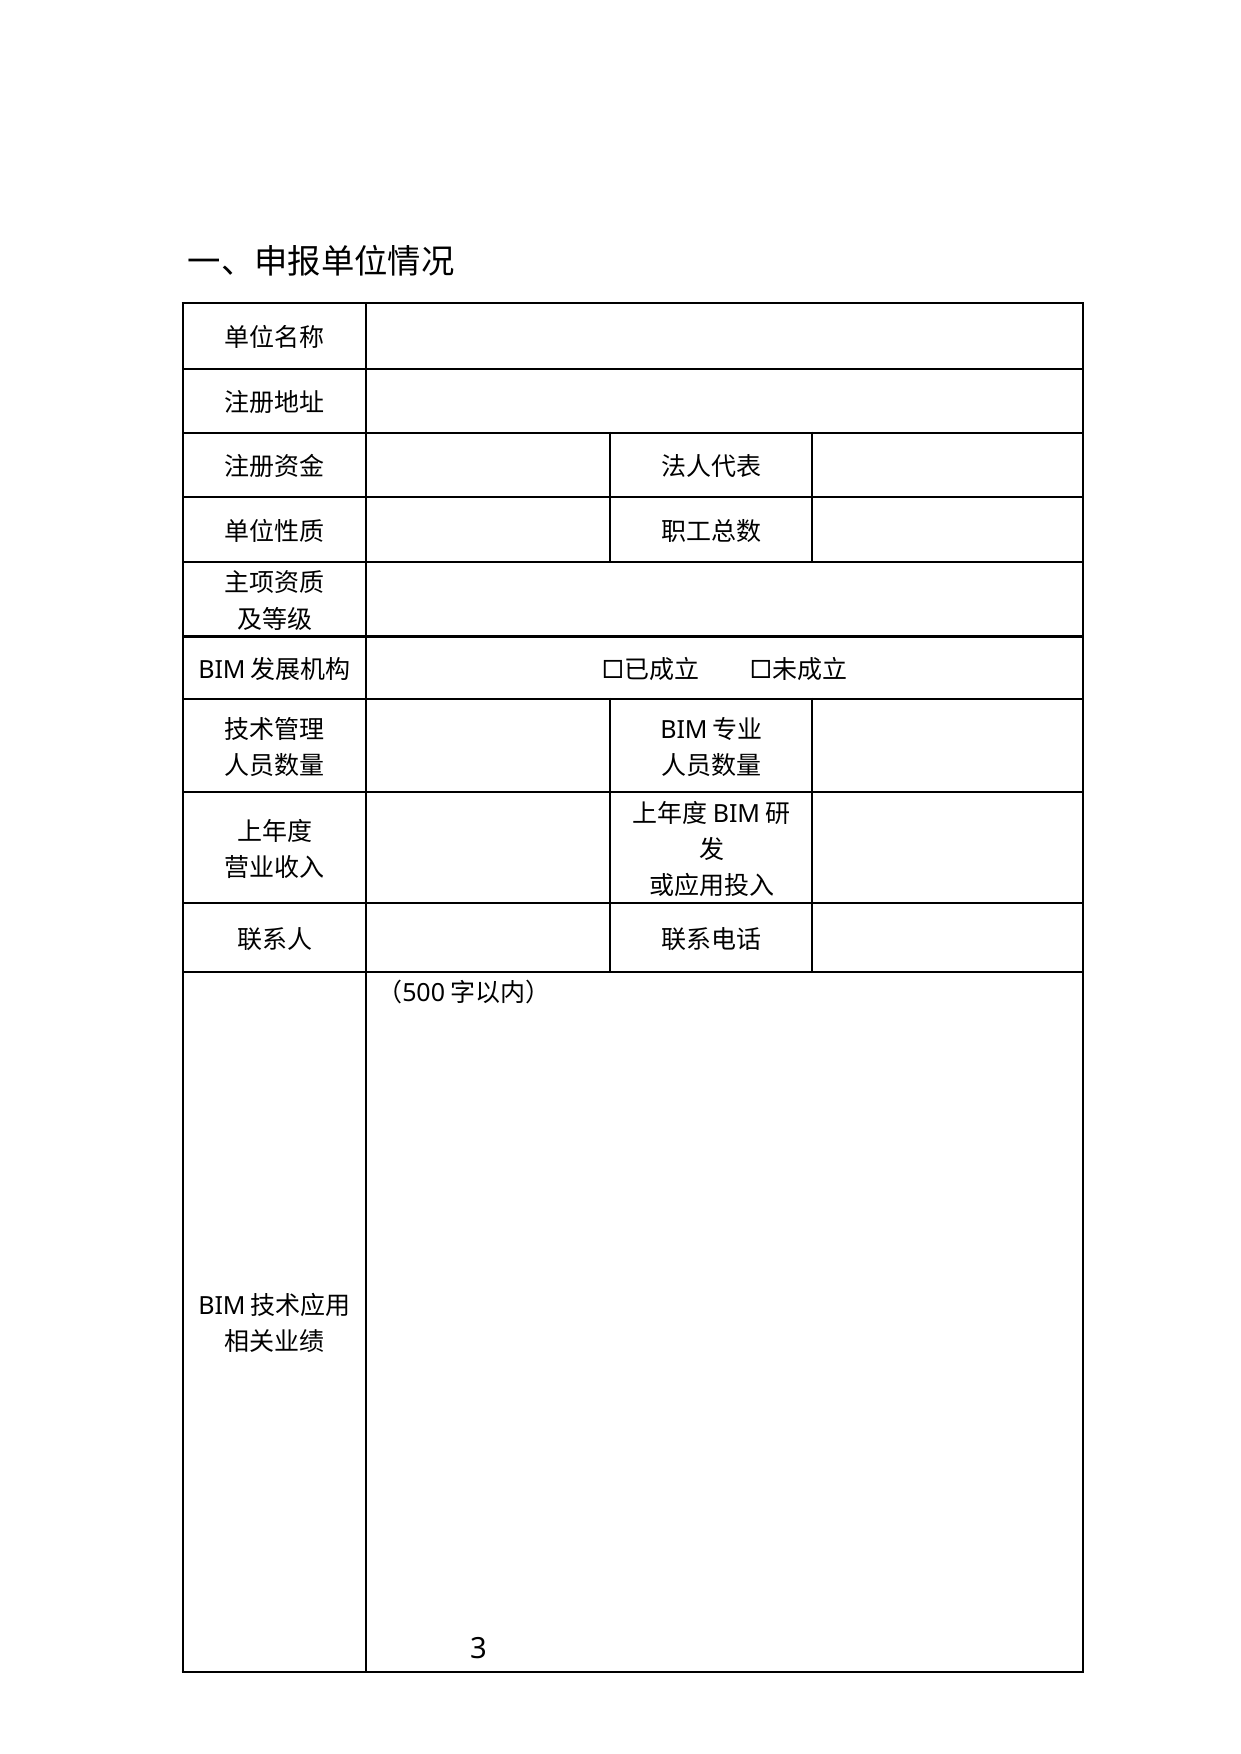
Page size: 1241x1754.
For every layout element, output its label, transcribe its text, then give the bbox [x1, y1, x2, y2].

text 一、申报单位情况 [187, 227, 1053, 292]
table_cell BIM发展机构 [184, 638, 365, 698]
table_cell [367, 498, 609, 561]
table_cell 注册资金 [184, 434, 365, 496]
table_cell 法人代表 [611, 434, 811, 496]
table_cell 上年度BIM研发 或应用投入 [611, 793, 811, 902]
table_cell 已成立 未成立 [367, 638, 1082, 698]
table_cell [367, 904, 609, 971]
table_cell [813, 434, 1082, 496]
table_cell （500字以内） [367, 973, 1082, 1671]
table_cell [367, 563, 1082, 635]
table_cell 联系电话 [611, 904, 811, 971]
table_cell [367, 700, 609, 791]
table_cell 单位性质 [184, 498, 365, 561]
table_cell [813, 904, 1082, 971]
table_header 单位名称 [184, 304, 365, 368]
table_cell BIM专业 人员数量 [611, 700, 811, 791]
table_cell 技术管理 人员数量 [184, 700, 365, 791]
table_cell 注册地址 [184, 370, 365, 432]
table_cell BIM技术应用相关业绩 [184, 973, 365, 1671]
table_cell [813, 793, 1082, 902]
table_cell [367, 370, 1082, 432]
table_cell 主项资质 及等级 [184, 563, 365, 635]
table_cell [367, 434, 609, 496]
table_cell [813, 700, 1082, 791]
table_cell 职工总数 [611, 498, 811, 561]
table_cell 联系人 [184, 904, 365, 971]
table_header [367, 304, 1082, 368]
table_cell [813, 498, 1082, 561]
table_cell [367, 793, 609, 902]
table_cell 上年度 营业收入 [184, 793, 365, 902]
